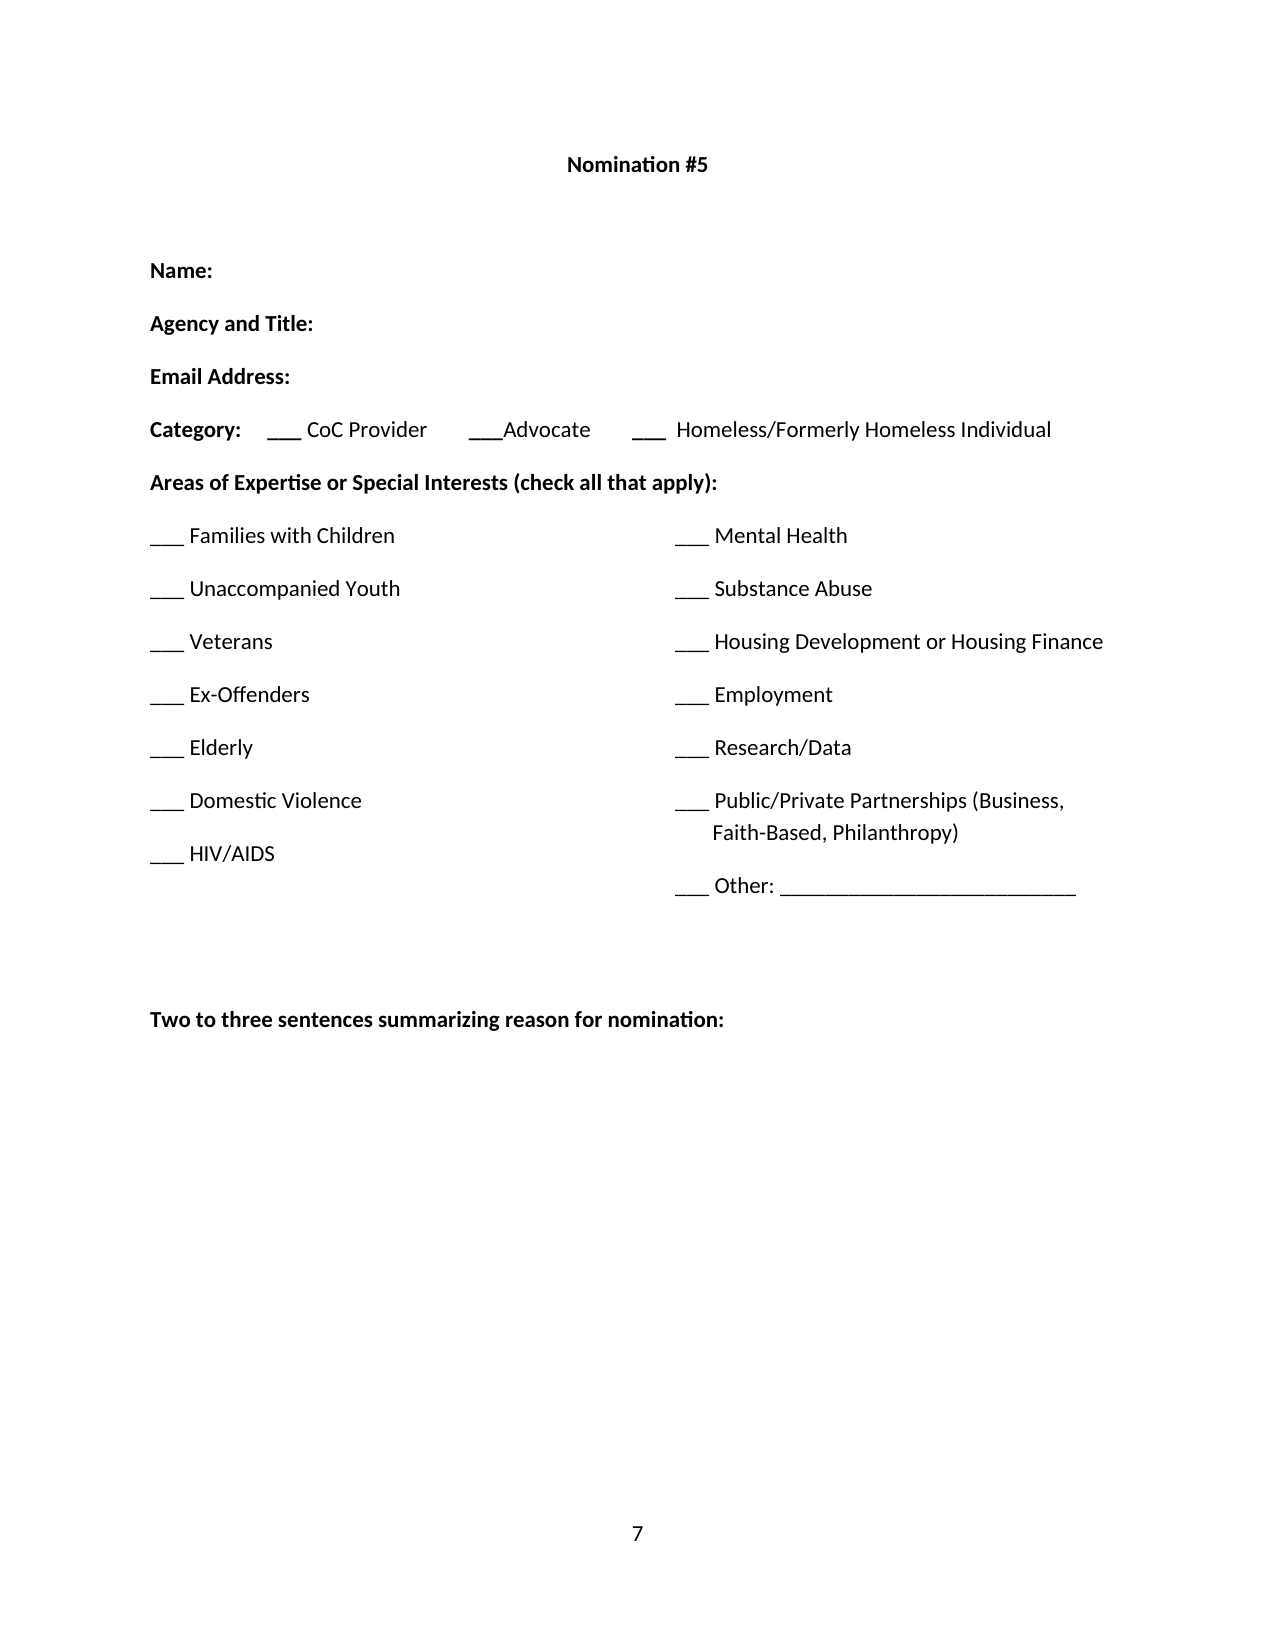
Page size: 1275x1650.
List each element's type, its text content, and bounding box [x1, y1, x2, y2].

text ___ HIV/AIDS [150, 839, 600, 867]
text ___ Employment [675, 680, 1125, 708]
text ___ Veterans [150, 627, 600, 655]
text Areas of Expertise or Special Interests (check all that apply): [150, 468, 1125, 496]
text ___ Research/Data [675, 733, 1125, 761]
text Nomination #5 [150, 150, 1125, 178]
text ___ Other: __________________________ [675, 871, 1125, 899]
text ___ Mental Health [675, 521, 1125, 549]
text ___ Ex-Offenders [150, 680, 600, 708]
text ___ Housing Development or Housing Finance [675, 627, 1125, 655]
text ___ Substance Abuse [675, 574, 1125, 602]
text Email Address: [150, 362, 1125, 390]
text Agency and Title: [150, 309, 1125, 337]
text ___ Families with Children [150, 521, 600, 549]
text Category: ___ CoC Provider ___Advocate ___ Homeless/Formerly Homeless Individual [150, 415, 1125, 443]
text ___ Unaccompanied Youth [150, 574, 600, 602]
text Name: [150, 256, 1125, 284]
text ___ Elderly [150, 733, 600, 761]
text ___ Domestic Violence [150, 786, 600, 814]
text Two to three sentences summarizing reason for nomination: [150, 1006, 1125, 1033]
text ___ Public/Private Partnerships (Business, …….Faith-Based, Philanthropy) [675, 786, 1125, 846]
